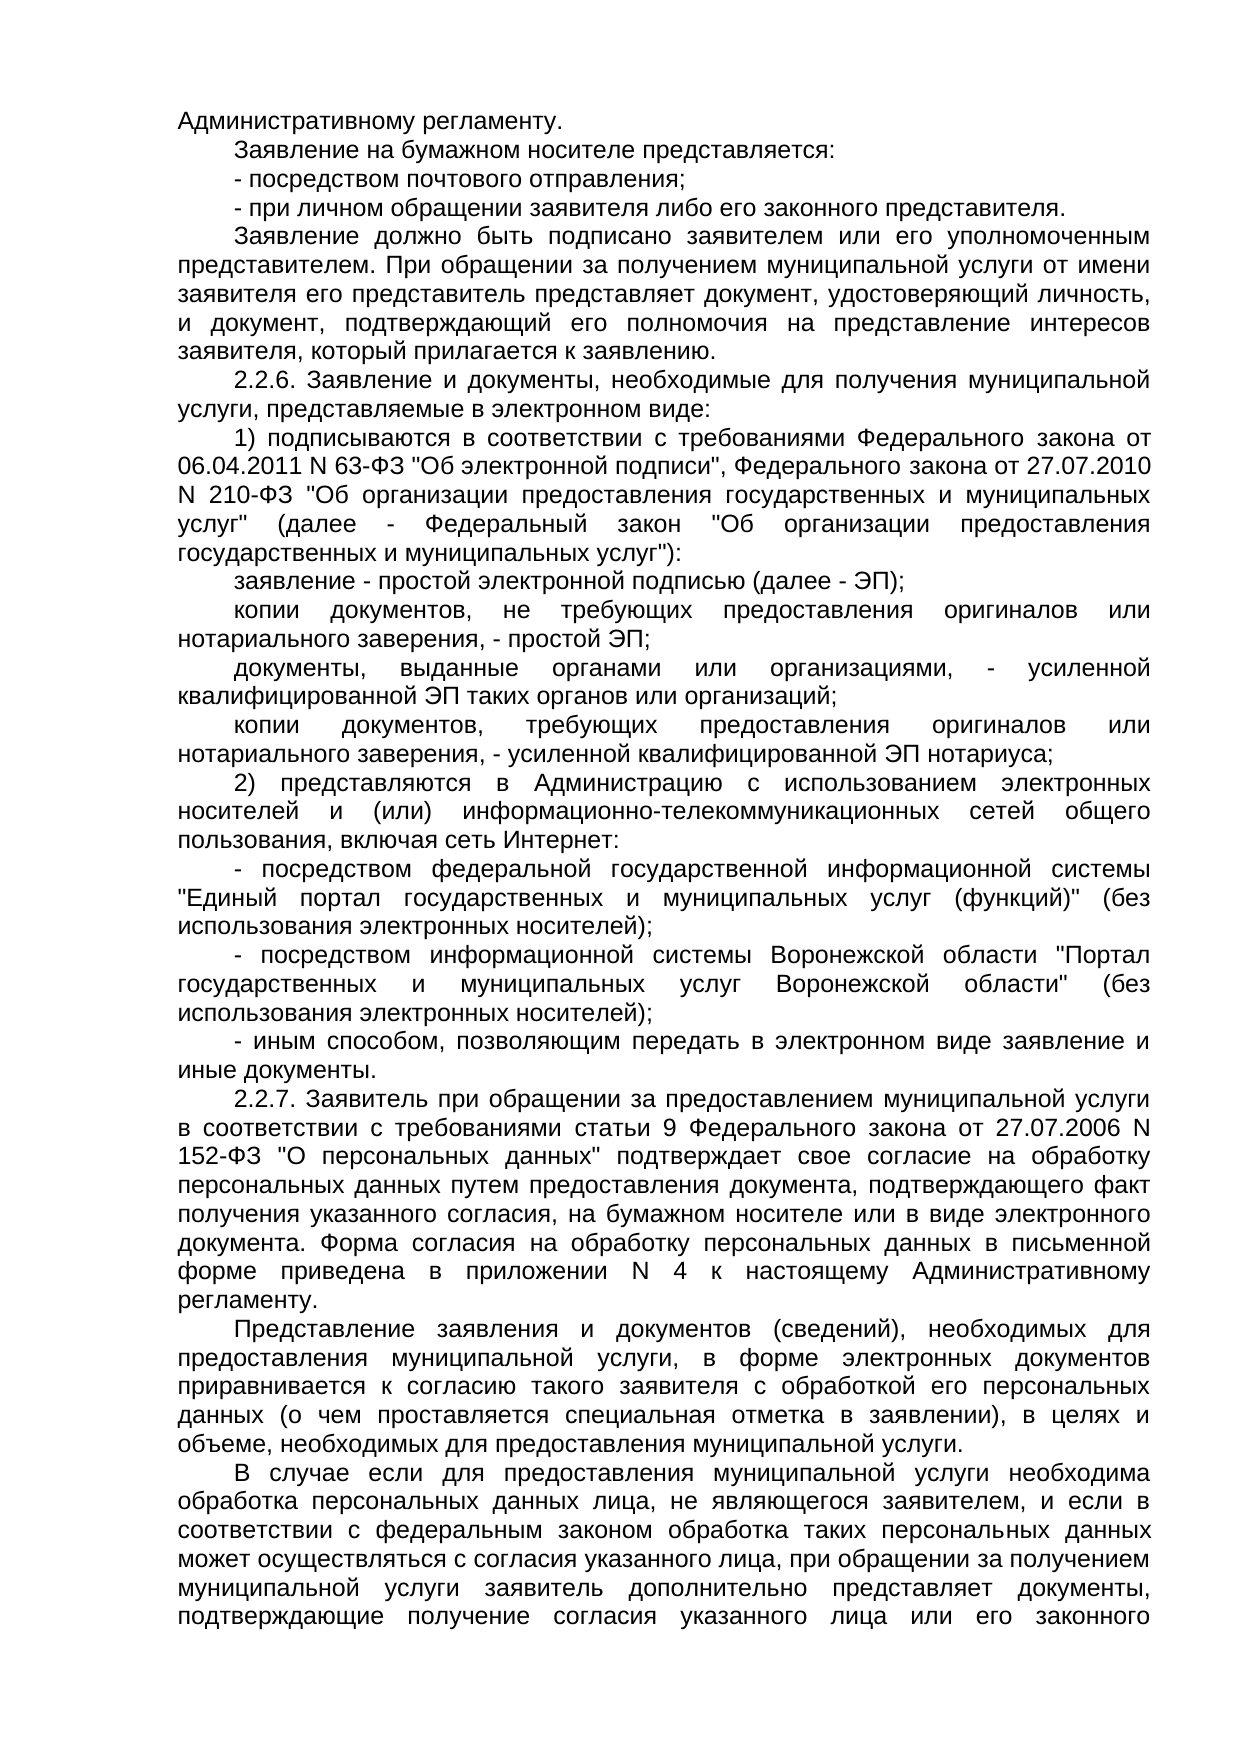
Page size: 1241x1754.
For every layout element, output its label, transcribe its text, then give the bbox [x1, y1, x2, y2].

text заявление - простой электронной подписью (далее - ЭП); [177, 566, 1152, 595]
text - посредством почтового отправления; [177, 164, 1152, 193]
text Представление заявления и документов (сведений), необходимых для предоставления муниципальной услуги, в форме электронных документов приравнивается к согласию такого заявителя с обработкой его персональных данных (о чем проставляется специальная отметка в заявлении), в целях и объеме, необходимых для предоставления муниципальной услуги. [177, 1314, 1152, 1458]
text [177, 1458, 1152, 1630]
text Заявление на бумажном носителе представляется: [177, 135, 1152, 164]
text 2) представляются в Администрацию с использованием электронных носителей и (или) информационно-телекоммуникационных сетей общего пользования, включая сеть Интернет: [177, 768, 1152, 854]
text копии документов, требующих предоставления оригиналов или нотариального заверения, - усиленной квалифицированной ЭП нотариуса; [177, 710, 1152, 768]
text 2.2.7. Заявитель при обращении за предоставлением муниципальной услуги в соответствии с требованиями статьи 9 Федерального закона от 27.07.2006 N 152-ФЗ "О персональных данных" подтверждает свое согласие на обработку персональных данных путем предоставления документа, подтверждающего факт получения указанного согласия, на бумажном носителе или в виде электронного документа. Форма согласия на обработку персональных данных в письменной форме приведена в приложении N 4 к настоящему Административному регламенту. [177, 1084, 1152, 1314]
text копии документов, не требующих предоставления оригиналов или нотариального заверения, - простой ЭП; [177, 595, 1152, 653]
text 1) подписываются в соответствии с требованиями Федерального закона от 06.04.2011 N 63-ФЗ "Об электронной подписи", Федерального закона от 27.07.2010 N 210-ФЗ "Об организации предоставления государственных и муниципальных услуг" (далее - Федеральный закон "Об организации предоставления государственных и муниципальных услуг"): [177, 423, 1152, 566]
text 2.2.6. Заявление и документы, необходимые для получения муниципальной услуги, представляемые в электронном виде: [177, 365, 1152, 423]
text - посредством информационной системы Воронежской области "Портал государственных и муниципальных услуг Воронежской области" (без использования электронных носителей); [177, 940, 1152, 1026]
text - посредством федеральной государственной информационной системы "Единый портал государственных и муниципальных услуг (функций)" (без использования электронных носителей); [177, 854, 1152, 940]
text Заявление должно быть подписано заявителем или его уполномоченным представителем. При обращении за получением муниципальной услуги от имени заявителя его представитель представляет документ, удостоверяющий личность, и документ, подтверждающий его полномочия на представление интересов заявителя, который прилагается к заявлению. [177, 221, 1152, 365]
text - при личном обращении заявителя либо его законного представителя. [177, 193, 1152, 221]
text документы, выданные органами или организациями, - усиленной квалифицированной ЭП таких органов или организаций; [177, 653, 1152, 710]
text - иным способом, позволяющим передать в электронном виде заявление и иные документы. [177, 1026, 1152, 1084]
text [177, 106, 1152, 135]
